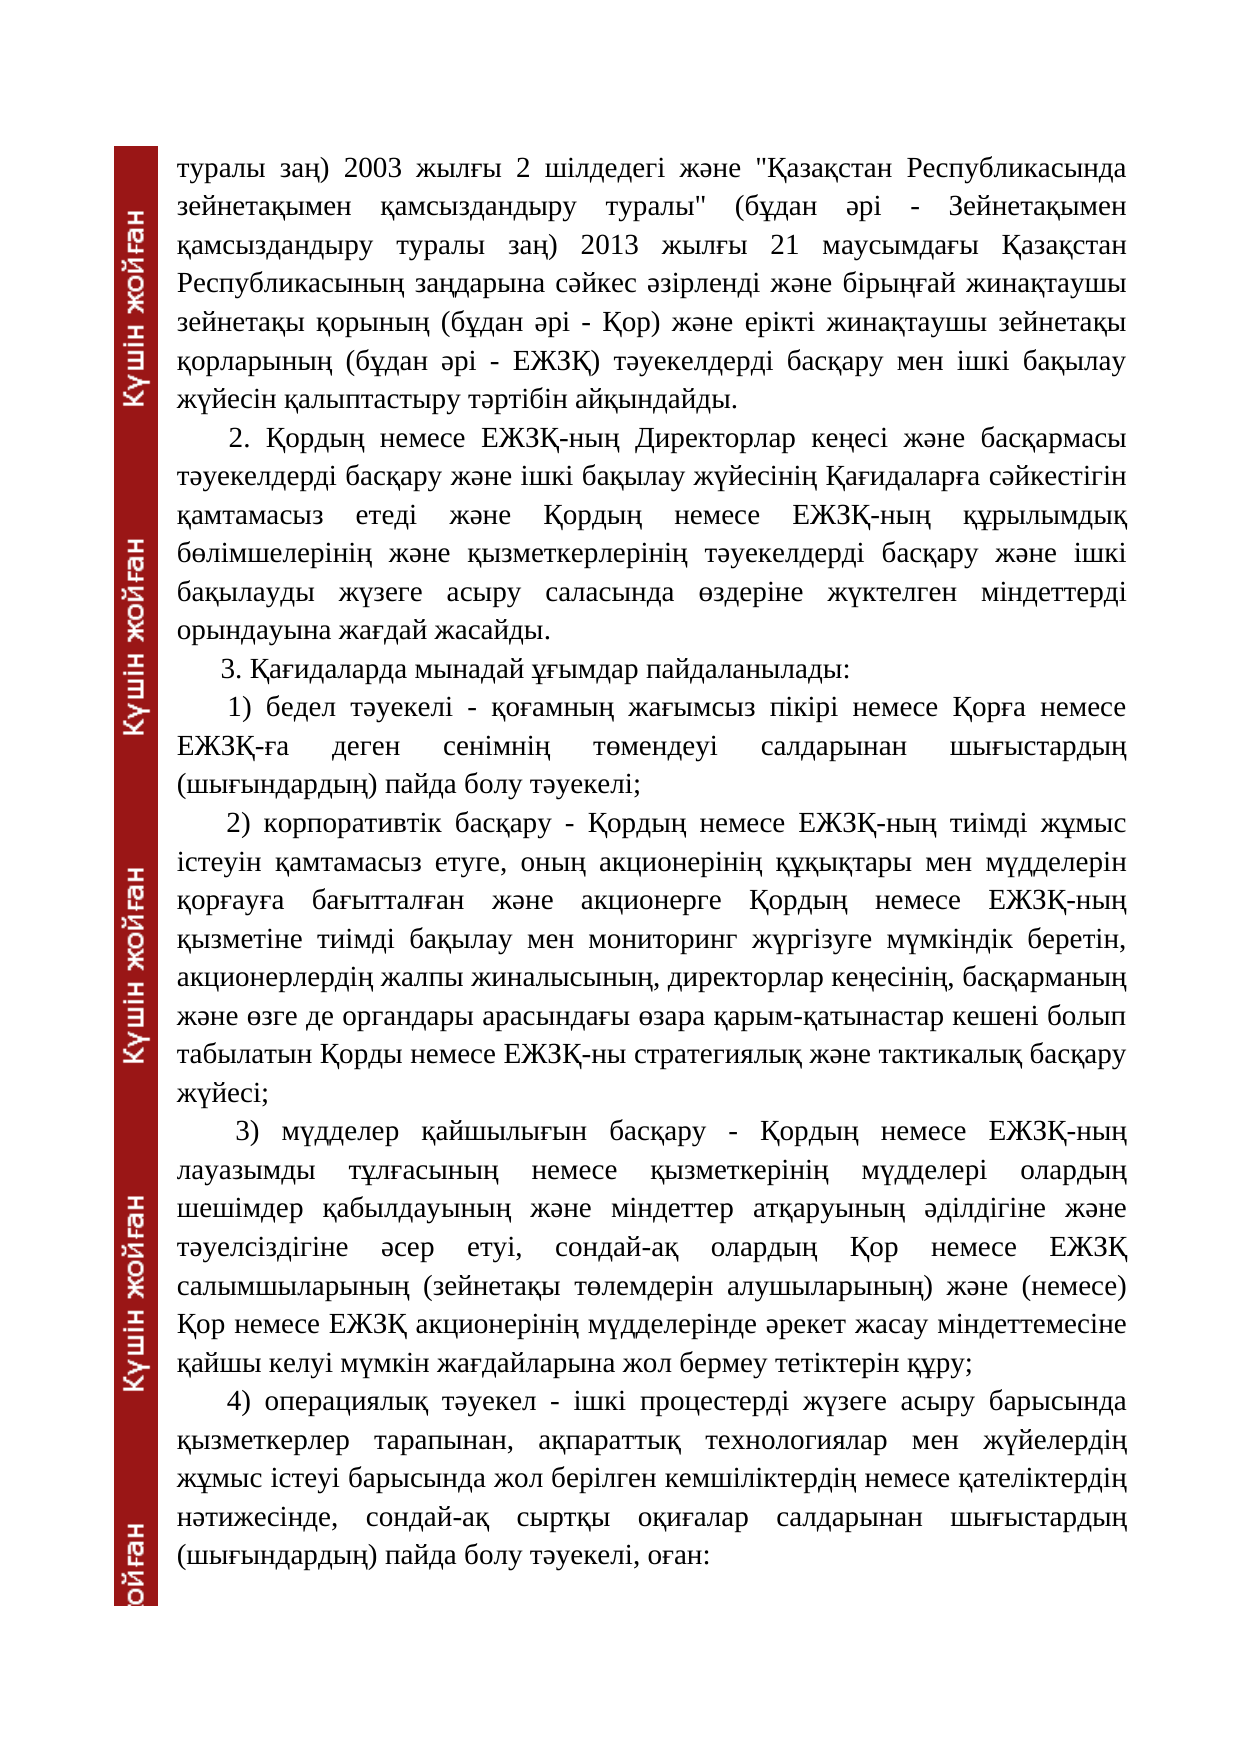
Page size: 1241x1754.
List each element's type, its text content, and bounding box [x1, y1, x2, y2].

picture [114, 800, 158, 805]
picture [114, 684, 158, 689]
picture [114, 646, 158, 651]
text 2. Қордың немесе ЕЖЗҚ-ның Директорлар кеңесі және басқармасы тәуекелдерді басқару және ішкі бақылау жүйесінің Қағидаларға сәйкестігін қамтамасыз етеді және Қордың немесе ЕЖЗҚ-ның құрылымдық бөлімшелерінің және қызметкерлерінің тәуекелдерді басқару және ішкі бақылауды жүзеге асыру саласында өздеріне жүктелген міндеттерді орындауына жағдай жасайды. [112, 420, 1128, 646]
text 3. Қағидаларда мынадай ұғымдар пайдаланылады: [112, 651, 1128, 684]
picture [114, 1108, 158, 1113]
text 3) мүдделер қайшылығын басқару - Қордың немесе ЕЖЗҚ-ның лауазымды тұлғасының немесе қызметкерінің мүдделері олардың шешімдер қабылдауының және міндеттер атқаруының әділдігіне және тәуелсіздігіне әсер етуі, сондай-ақ олардың Қор немесе ЕЖЗҚ салымшыларының (зейнетақы төлемдерін алушыларының) және (немесе) Қор немесе ЕЖЗҚ акционерінің мүдделерінде әрекет жасау міндеттемесіне қайшы келуі мүмкін жағдайларына жол бермеу тетіктерін құру; [112, 1113, 1128, 1378]
picture [114, 415, 158, 420]
picture [114, 146, 158, 150]
text 2) корпоративтік басқару - Қордың немесе ЕЖЗҚ-ның тиімді жұмыс істеуін қамтамасыз етуге, оның акционерінің құқықтары мен мүдделерін қорғауға бағытталған және акционерге Қордың немесе ЕЖЗҚ-ның қызметіне тиімді бақылау мен мониторинг жүргізуге мүмкіндік беретін, акционерлердің жалпы жиналысының, директорлар кеңесінің, басқарманың және өзге де органдары арасындағы өзара қарым-қатынастар кешені болып табылатын Қорды немесе ЕЖЗҚ-ны стратегиялық және тактикалық басқару жүйесі; [112, 805, 1128, 1108]
text 4) операциялық тәуекел - ішкі процестерді жүзеге асыру барысында қызметкерлер тарапынан, ақпараттық технологиялар мен жүйелердің жұмыс істеуі барысында жол берілген кемшіліктердің немесе қателіктердің нәтижесінде, сондай-ақ сыртқы оқиғалар салдарынан шығыстардың (шығындардың) пайда болу тәуекелі, оған: [112, 1383, 1128, 1571]
text 1) бедел тәуекелі - қоғамның жағымсыз пікірі немесе Қорға немесе ЕЖЗҚ-ға деген сенімнің төмендеуі салдарынан шығыстардың (шығындардың) пайда болу тәуекелі; [112, 689, 1128, 800]
picture [114, 1378, 158, 1383]
picture [114, 1571, 158, 1606]
